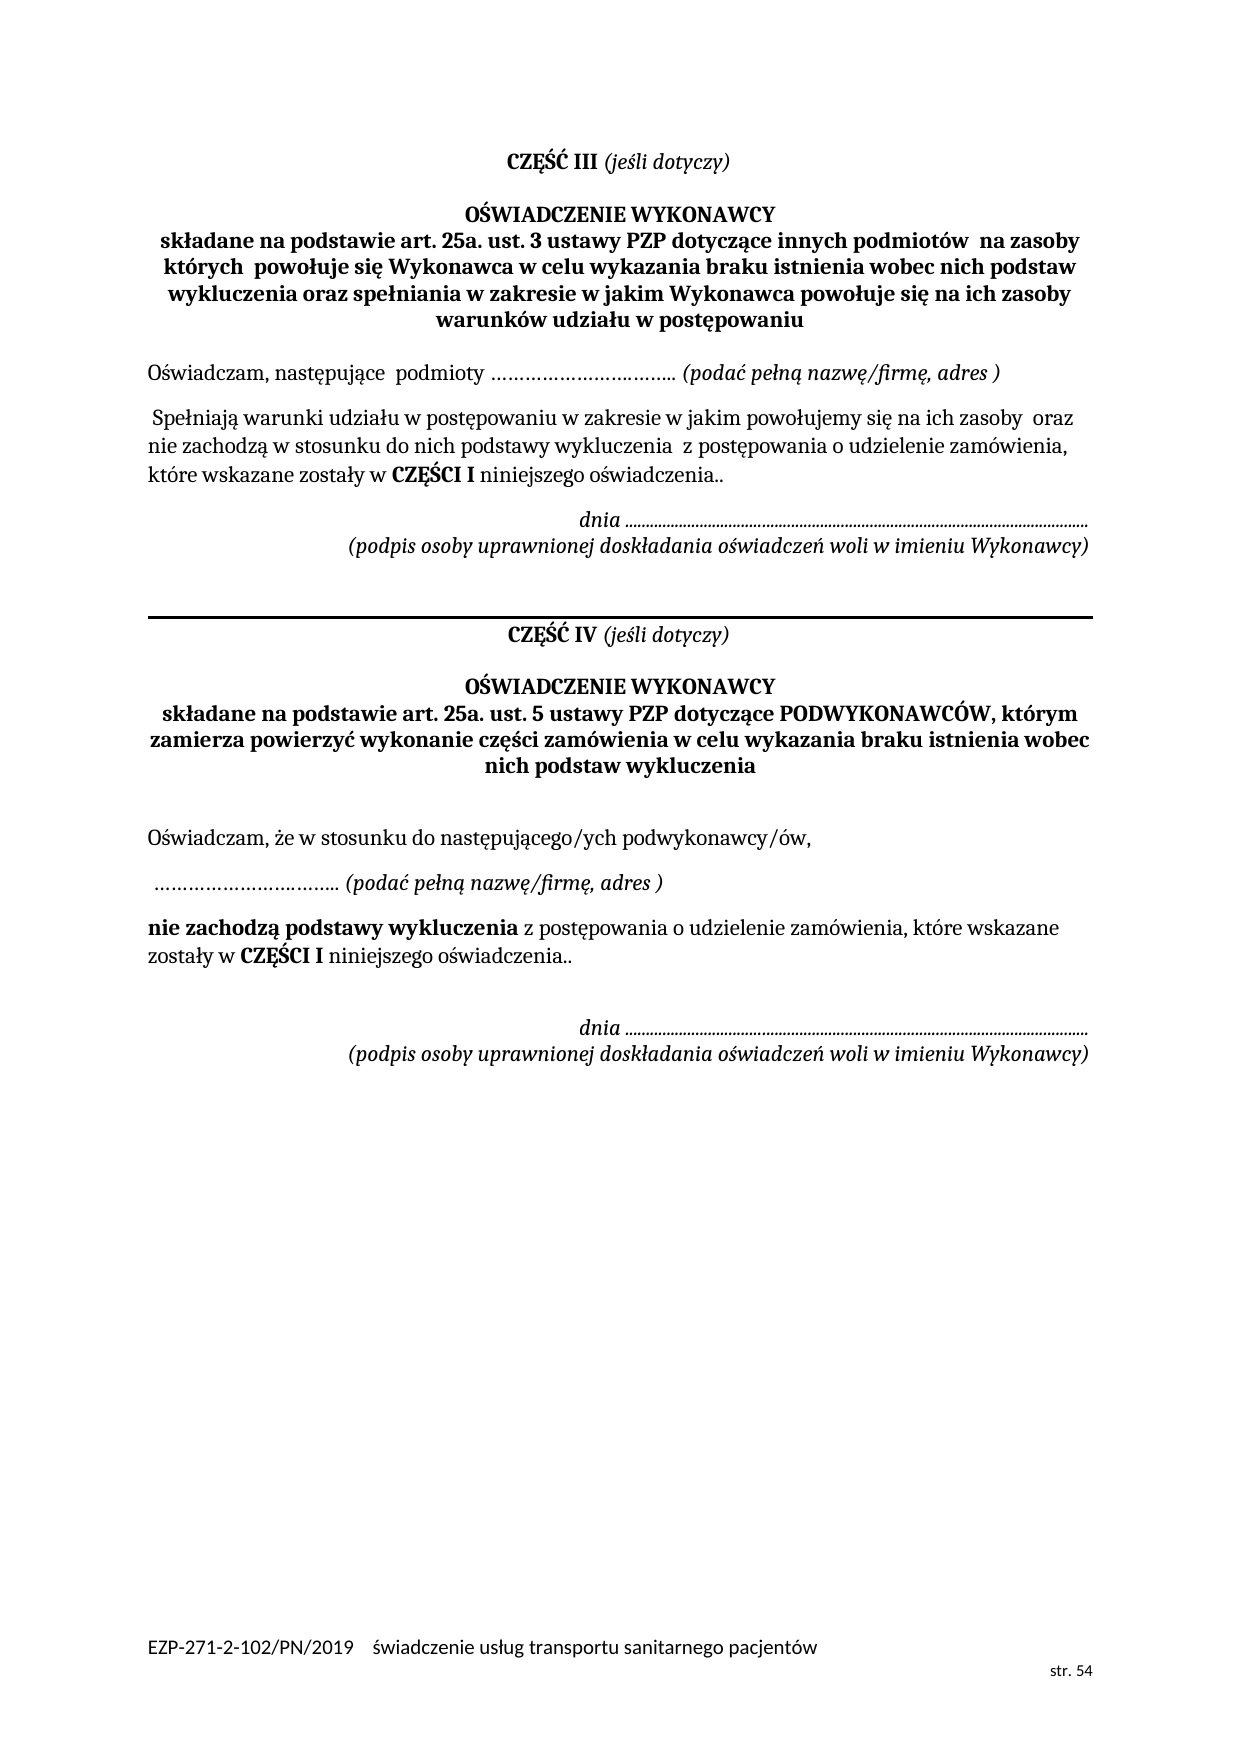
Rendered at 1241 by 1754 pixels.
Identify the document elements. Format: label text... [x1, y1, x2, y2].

text CZĘŚĆ III (jeśli dotyczy) [148, 149, 1093, 175]
text CZĘŚĆ IV (jeśli dotyczy) [148, 621, 1093, 648]
text dnia ................................................................................................................ [148, 507, 1093, 533]
text (podpis osoby uprawnionej doskładania oświadczeń woli w imieniu Wykonawcy) [148, 533, 1093, 559]
text Oświadczam, następujące podmioty …………………….…….. (podać pełną nazwę/firmę, adres ) [148, 359, 1093, 386]
text …………………….…….. (podać pełną nazwę/firmę, adres ) [148, 870, 1093, 896]
text składane na podstawie art. 25a. ust. 3 ustawy PZP dotyczące innych podmiotów na zasoby których powołuje się Wykonawca w celu wykazania braku istnienia wobec nich podstaw wykluczenia oraz spełniania w zakresie w jakim Wykonawca powołuje się na ich zasoby warunków udziału w postępowaniu [148, 228, 1093, 333]
text OŚWIADCZENIE WYKONAWCY [148, 674, 1093, 700]
text OŚWIADCZENIE WYKONAWCY [148, 201, 1093, 228]
text Spełniają warunki udziału w postępowaniu w zakresie w jakim powołujemy się na ich zasoby oraz nie zachodzą w stosunku do nich podstawy wykluczenia z postępowania o udzielenie zamówienia, które wskazane zostały w CZĘŚCI I niniejszego oświadczenia.. [148, 404, 1093, 488]
text dnia ................................................................................................................ [148, 1015, 1093, 1041]
text Oświadczam, że w stosunku do następującego/ych podwykonawcy/ów, [148, 824, 1093, 851]
text składane na podstawie art. 25a. ust. 5 ustawy PZP dotyczące PODWYKONAWCÓW, którym zamierza powierzyć wykonanie części zamówienia w celu wykazania braku istnienia wobec nich podstaw wykluczenia [148, 700, 1093, 779]
text (podpis osoby uprawnionej doskładania oświadczeń woli w imieniu Wykonawcy) [148, 1041, 1093, 1067]
text nie zachodzą podstawy wykluczenia z postępowania o udzielenie zamówienia, które wskazane zostały w CZĘŚCI I niniejszego oświadczenia.. [148, 915, 1093, 969]
